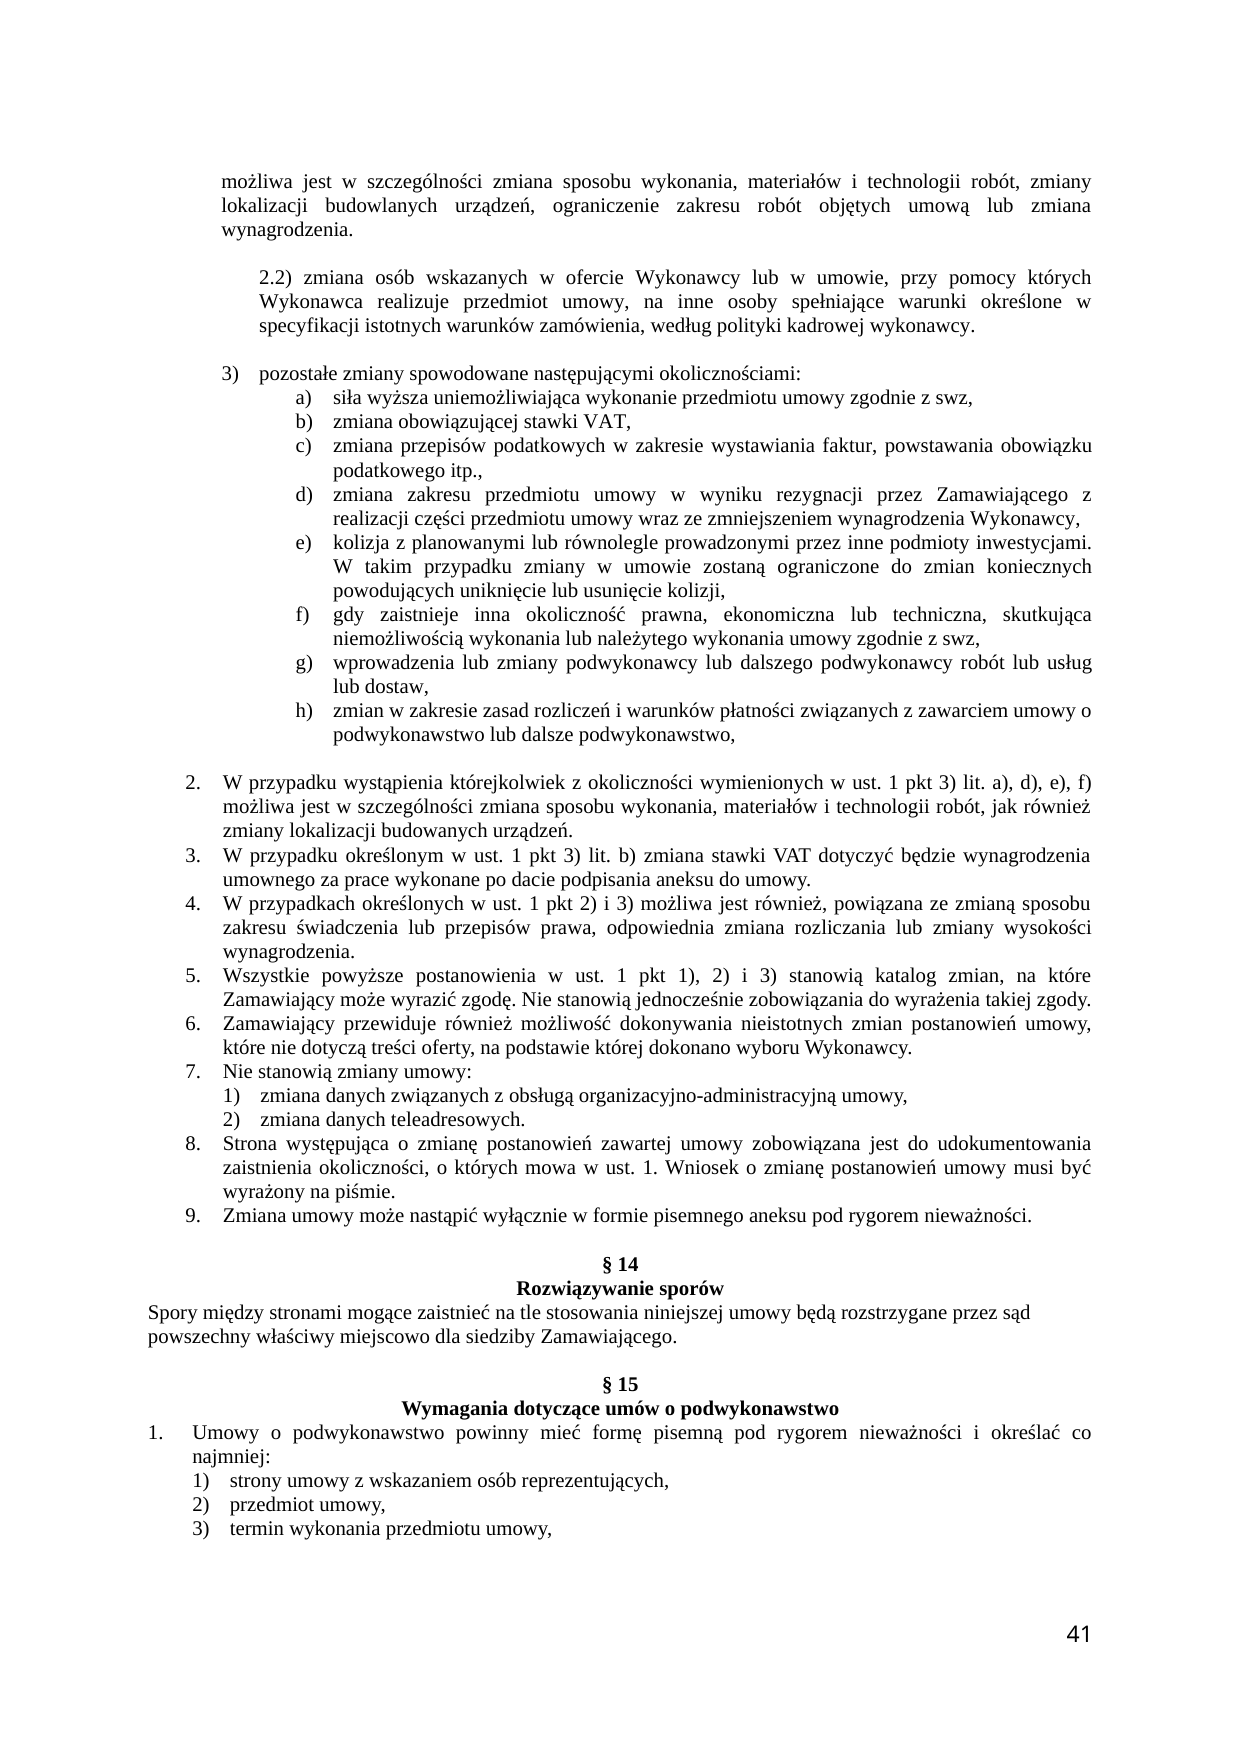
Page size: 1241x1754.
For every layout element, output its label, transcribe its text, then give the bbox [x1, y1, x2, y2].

text § 14 [148, 1252, 1093, 1276]
list siła wyższa uniemożliwiająca wykonanie przedmiotu umowy zgodnie z swz, [295, 385, 1093, 409]
list wprowadzenia lub zmiany podwykonawcy lub dalszego podwykonawcy robót lub usług lub dostaw, [295, 650, 1093, 698]
list Strona występująca o zmianę postanowień zawartej umowy zobowiązana jest do udokumentowania zaistnienia okoliczności, o których mowa w ust. 1. Wniosek o zmianę postanowień umowy musi być wyrażony na piśmie. [185, 1131, 1093, 1203]
list zmiana obowiązującej stawki VAT, [295, 409, 1093, 433]
list Wszystkie powyższe postanowienia w ust. 1 pkt 1), 2) i 3) stanowią katalog zmian, na które Zamawiający może wyrazić zgodę. Nie stanowią jednocześnie zobowiązania do wyrażenia takiej zgody. [185, 963, 1093, 1011]
list Umowy o podwykonawstwo powinny mieć formę pisemną pod rygorem nieważności i określać co najmniej: [148, 1420, 1093, 1468]
list W przypadku określonym w ust. 1 pkt 3) lit. b) zmiana stawki VAT dotyczyć będzie wynagrodzenia umownego za prace wykonane po dacie podpisania aneksu do umowy. [185, 842, 1093, 891]
list Zamawiający przewiduje również możliwość dokonywania nieistotnych zmian postanowień umowy, które nie dotyczą treści oferty, na podstawie której dokonano wyboru Wykonawcy. [185, 1011, 1093, 1059]
list Zmiana umowy może nastąpić wyłącznie w formie pisemnego aneksu pod rygorem nieważności. [185, 1203, 1093, 1227]
text Wymagania dotyczące umów o podwykonawstwo [148, 1396, 1093, 1420]
list W przypadku wystąpienia którejkolwiek z okoliczności wymienionych w ust. 1 pkt 3) lit. a), d), e), f) możliwa jest w szczególności zmiana sposobu wykonania, materiałów i technologii robót, jak również zmiany lokalizacji budowanych urządzeń. [185, 770, 1093, 842]
list zmiana przepisów podatkowych w zakresie wystawiania faktur, powstawania obowiązku podatkowego itp., [295, 433, 1093, 482]
list przedmiot umowy, [192, 1492, 1093, 1516]
text Spory między stronami mogące zaistnieć na tle stosowania niniejszej umowy będą rozstrzygane przez sąd powszechny właściwy miejscowo dla siedziby Zamawiającego. [148, 1300, 1093, 1348]
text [221, 169, 1093, 241]
list zmian w zakresie zasad rozliczeń i warunków płatności związanych z zawarciem umowy o podwykonawstwo lub dalsze podwykonawstwo, [295, 698, 1093, 746]
list gdy zaistnieje inna okoliczność prawna, ekonomiczna lub techniczna, skutkująca niemożliwością wykonania lub należytego wykonania umowy zgodnie z swz, [295, 602, 1093, 650]
list termin wykonania przedmiotu umowy, [192, 1516, 1093, 1540]
list kolizja z planowanymi lub równolegle prowadzonymi przez inne podmioty inwestycjami. W takim przypadku zmiany w umowie zostaną ograniczone do zmian koniecznych powodujących uniknięcie lub usunięcie kolizji, [295, 530, 1093, 602]
list Nie stanowią zmiany umowy: [185, 1059, 1093, 1083]
list W przypadkach określonych w ust. 1 pkt 2) i 3) możliwa jest również, powiązana ze zmianą sposobu zakresu świadczenia lub przepisów prawa, odpowiednia zmiana rozliczania lub zmiany wysokości wynagrodzenia. [185, 891, 1093, 963]
text Rozwiązywanie sporów [148, 1276, 1093, 1300]
list zmiana danych związanych z obsługą organizacyjno-administracyjną umowy, [223, 1083, 1093, 1107]
list zmiana danych teleadresowych. [223, 1107, 1093, 1131]
list pozostałe zmiany spowodowane następującymi okolicznościami: [221, 361, 1093, 385]
list strony umowy z wskazaniem osób reprezentujących, [192, 1468, 1093, 1492]
text 2.2) zmiana osób wskazanych w ofercie Wykonawcy lub w umowie, przy pomocy których Wykonawca realizuje przedmiot umowy, na inne osoby spełniające warunki określone w specyfikacji istotnych warunków zamówienia, według polityki kadrowej wykonawcy. [259, 265, 1093, 337]
list zmiana zakresu przedmiotu umowy w wyniku rezygnacji przez Zamawiającego z realizacji części przedmiotu umowy wraz ze zmniejszeniem wynagrodzenia Wykonawcy, [295, 482, 1093, 530]
text § 15 [148, 1372, 1093, 1396]
